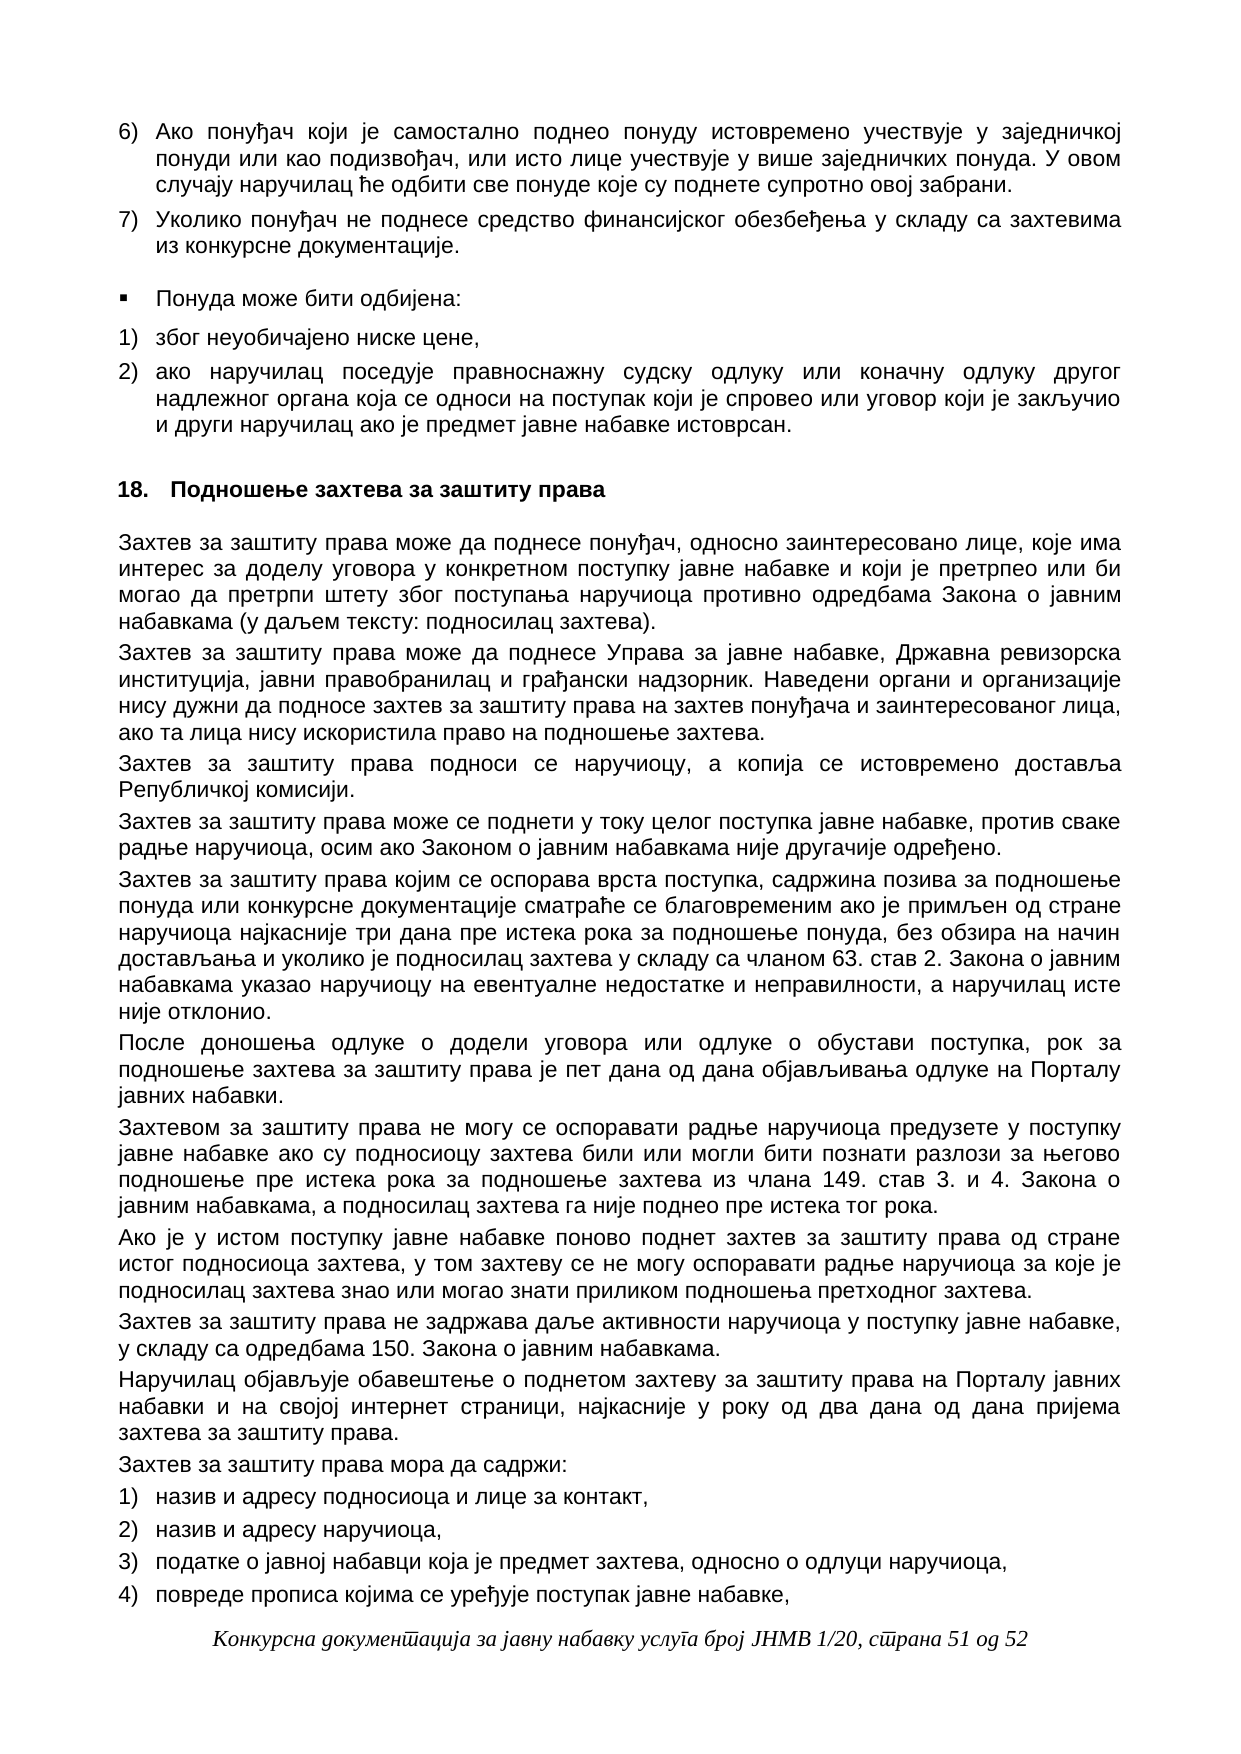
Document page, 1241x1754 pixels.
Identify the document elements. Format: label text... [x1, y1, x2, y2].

text Захтев за заштиту права подноси се наручиоцу, а копија се истовремено доставља Републичкој комисији. [118, 750, 1122, 803]
list због неуобичајено ниске цене, [118, 323, 1122, 350]
text Захтев за заштиту права којим се оспорава врста поступка, садржина позива за подношење понуда или конкурсне документације сматраће се благовременим ако је примљен од стране наручиоца најкасније три дана пре истека рока за подношење понуда, без обзира на начин достављања и уколико је подносилац захтева у складу са чланом 63. став 2. Закона о јавним набавкама указао наручиоцу на евентуалне недостатке и неправилности, а наручилац исте није отклонио. [118, 866, 1122, 1024]
list Ако понуђач који је самостално поднео понуду истовремено учествује у заједничкој понуди или као подизвођач, или исто лице учествује у више заједничких понуда. У овом случају наручилац ће одбити све понуде које су поднете супротно овој забрани. [118, 118, 1122, 197]
list ако наручилац поседује правноснажну судску одлуку или коначну одлуку другог надлежног органа која се односи на поступак који је спровео или уговор који је закључио и други наручилац ако је предмет јавне набавке истоврсан. [118, 358, 1122, 437]
list податке о јавној набавци која је предмет захтева, односно о одлуци наручиоца, [118, 1548, 1122, 1575]
text Захтевом за заштиту права не могу се оспоравати радње наручиоца предузете у поступку јавне набавке ако су подносиоцу захтева били или могли бити познати разлози за његово подношење пре истека рока за подношење захтева из члана 149. став 3. и 4. Закона о јавним набавкама, а подносилац захтева га није поднео пре истека тог рока. [118, 1113, 1122, 1219]
text Ако је у истом поступку јавне набавке поново поднет захтев за заштиту права од стране истог подносиоца захтева, у том захтеву се не могу оспоравати радње наручиоца за које је подносилац захтева знао или могао знати приликом подношења претходног захтева. [118, 1224, 1122, 1303]
text Захтев за заштиту права мора да садржи: [118, 1451, 1122, 1477]
text После доношења одлуке о додели уговора или одлуке о обустави поступка, рок за подношење захтева за заштиту права је пет дана од дана објављивања одлуке на Порталу јавних набавки. [118, 1029, 1122, 1108]
text Захтев за заштиту права може се поднети у току целог поступка јавне набавке, против сваке радње наручиоца, осим ако Законом о јавним набавкама није другачије одређено. [118, 808, 1122, 861]
text Захтев за заштиту права не задржава даље активности наручиоца у поступку јавне набавке, у складу са одредбама 150. Закона о јавним набавкама. [118, 1308, 1122, 1361]
list Подношење захтева за заштиту права [133, 476, 1122, 502]
list назив и адресу подносиоца и лице за контакт, [118, 1483, 1122, 1509]
list Понуда може бити одбијена: [118, 284, 1122, 311]
list повреде прописа којима се уређује поступак јавне набавке, [118, 1581, 1122, 1607]
list назив и адресу наручиоца, [118, 1516, 1122, 1542]
text Наручилац објављује обавештење о поднетом захтеву за заштиту права на Порталу јавних набавки и на својој интернет страници, најкасније у року од два дана од дана пријема захтева за заштиту права. [118, 1366, 1122, 1445]
text Захтев за заштиту права може да поднесе Управа за јавне набавке, Државна ревизорска институција, јавни правобранилац и грађански надзорник. Наведени органи и организације нису дужни да подносе захтев за заштиту права на захтев понуђача и заинтересованог лица, ако та лица нису искористила право на подношење захтева. [118, 639, 1122, 745]
list Уколико понуђач не поднесе средство финансијског обезбеђења у складу са захтевима из конкурсне документације. [118, 206, 1122, 258]
text Захтев за заштиту права може да поднесе понуђач, односно заинтересовано лице, које има интерес за доделу уговора у конкретном поступку јавне набавке и који је претрпео или би могао да претрпи штету због поступања наручиоца противно одредбама Закона о јавним набавкама (у даљем тексту: подносилац захтева). [118, 529, 1122, 634]
